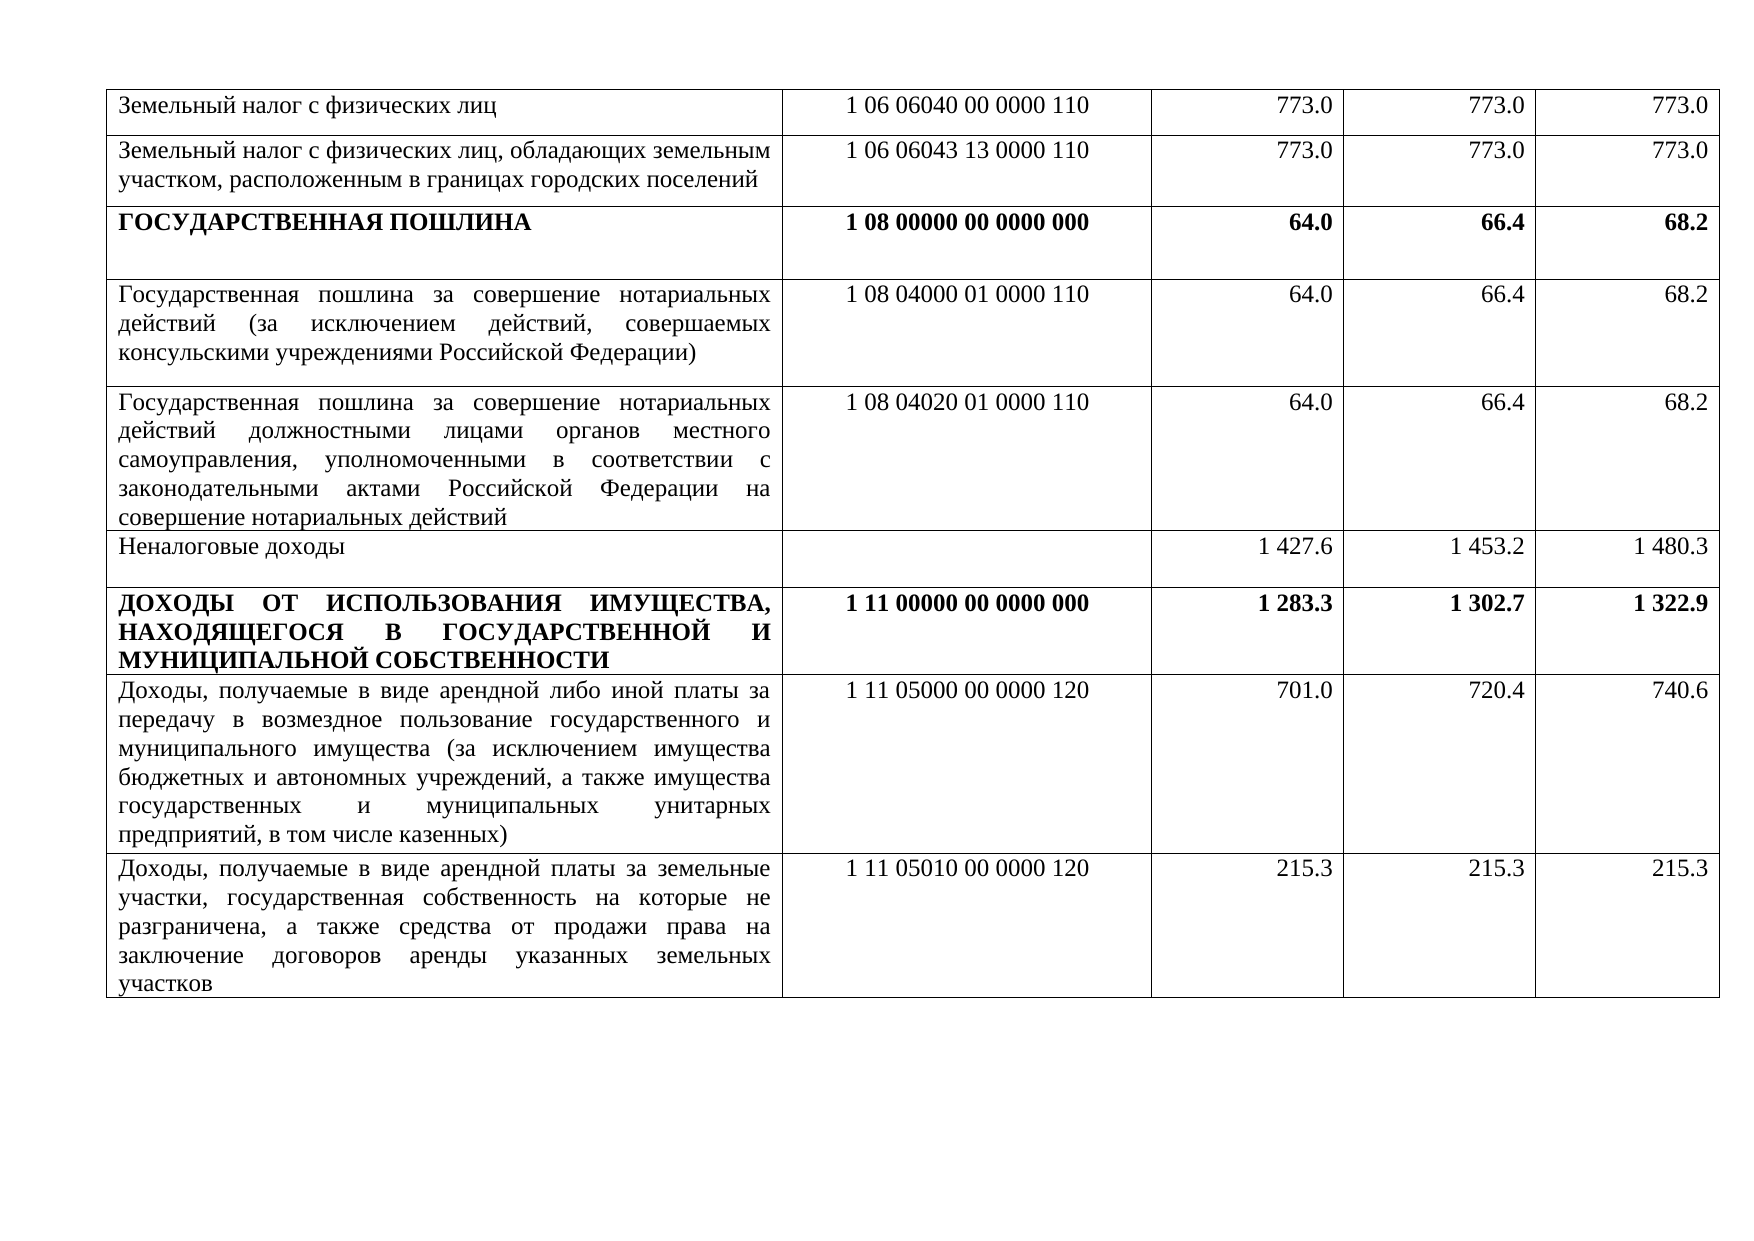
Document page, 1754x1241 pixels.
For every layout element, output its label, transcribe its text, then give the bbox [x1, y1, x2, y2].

table_cell 64.0 [1152, 207, 1343, 278]
table_cell 773.0 [1536, 136, 1719, 206]
table_cell 68.2 [1536, 387, 1719, 530]
table_cell Земельный налог с физических лиц [107, 90, 782, 134]
table_cell 773.0 [1344, 90, 1535, 134]
table_cell 64.0 [1152, 387, 1343, 530]
table_cell 1 11 05010 00 0000 120 [783, 854, 1151, 997]
table_cell 1 480.3 [1536, 531, 1719, 587]
table_cell 701.0 [1152, 675, 1343, 852]
table_cell 773.0 [1152, 136, 1343, 206]
table_cell [783, 531, 1151, 587]
table_cell 1 06 06043 13 0000 110 [783, 136, 1151, 206]
table_cell 1 08 00000 00 0000 000 [783, 207, 1151, 278]
table_cell 773.0 [1536, 90, 1719, 134]
table_cell Государственная пошлина за совершение нотариальных действий (за исключением действий, совершаемых консульскими учреждениями Российской Федерации) [107, 280, 782, 386]
table_cell 773.0 [1152, 90, 1343, 134]
table_cell 68.2 [1536, 207, 1719, 278]
table_cell 1 11 00000 00 0000 000 [783, 588, 1151, 674]
table_cell 215.3 [1536, 854, 1719, 997]
table_cell 1 08 04020 01 0000 110 [783, 387, 1151, 530]
table_cell ДОХОДЫ ОТ ИСПОЛЬЗОВАНИЯ ИМУЩЕСТВА, НАХОДЯЩЕГОСЯ В ГОСУДАРСТВЕННОЙ И МУНИЦИПАЛЬНОЙ СОБСТВЕННОСТИ [107, 588, 782, 674]
table_cell 1 11 05000 00 0000 120 [783, 675, 1151, 852]
table_cell 66.4 [1344, 207, 1535, 278]
table_cell Земельный налог с физических лиц, обладающих земельным участком, расположенным в границах городских поселений [107, 136, 782, 206]
table_cell ГОСУДАРСТВЕННАЯ ПОШЛИНА [107, 207, 782, 278]
table_cell 68.2 [1536, 280, 1719, 386]
table_cell 66.4 [1344, 280, 1535, 386]
table_cell 1 08 04000 01 0000 110 [783, 280, 1151, 386]
table_cell Доходы, получаемые в виде арендной либо иной платы за передачу в возмездное пользование государственного и муниципального имущества (за исключением имущества бюджетных и автономных учреждений, а также имущества государственных и муниципальных унитарных предприятий, в том числе казенных) [107, 675, 782, 852]
table_cell 1 322.9 [1536, 588, 1719, 674]
table_cell 720.4 [1344, 675, 1535, 852]
table_cell 66.4 [1344, 387, 1535, 530]
table_cell 215.3 [1344, 854, 1535, 997]
table_cell Неналоговые доходы [107, 531, 782, 587]
table_cell 64.0 [1152, 280, 1343, 386]
table_cell 740.6 [1536, 675, 1719, 852]
table_cell 1 453.2 [1344, 531, 1535, 587]
table_cell Государственная пошлина за совершение нотариальных действий должностными лицами органов местного самоуправления, уполномоченными в соответствии с законодательными актами Российской Федерации на совершение нотариальных действий [107, 387, 782, 530]
table_cell 1 302.7 [1344, 588, 1535, 674]
table_cell Доходы, получаемые в виде арендной платы за земельные участки, государственная собственность на которые не разграничена, а также средства от продажи права на заключение договоров аренды указанных земельных участков [107, 854, 782, 997]
table_cell 1 06 06040 00 0000 110 [783, 90, 1151, 134]
table_cell 1 283.3 [1152, 588, 1343, 674]
table_cell 1 427.6 [1152, 531, 1343, 587]
table_cell 773.0 [1344, 136, 1535, 206]
table_cell 215.3 [1152, 854, 1343, 997]
